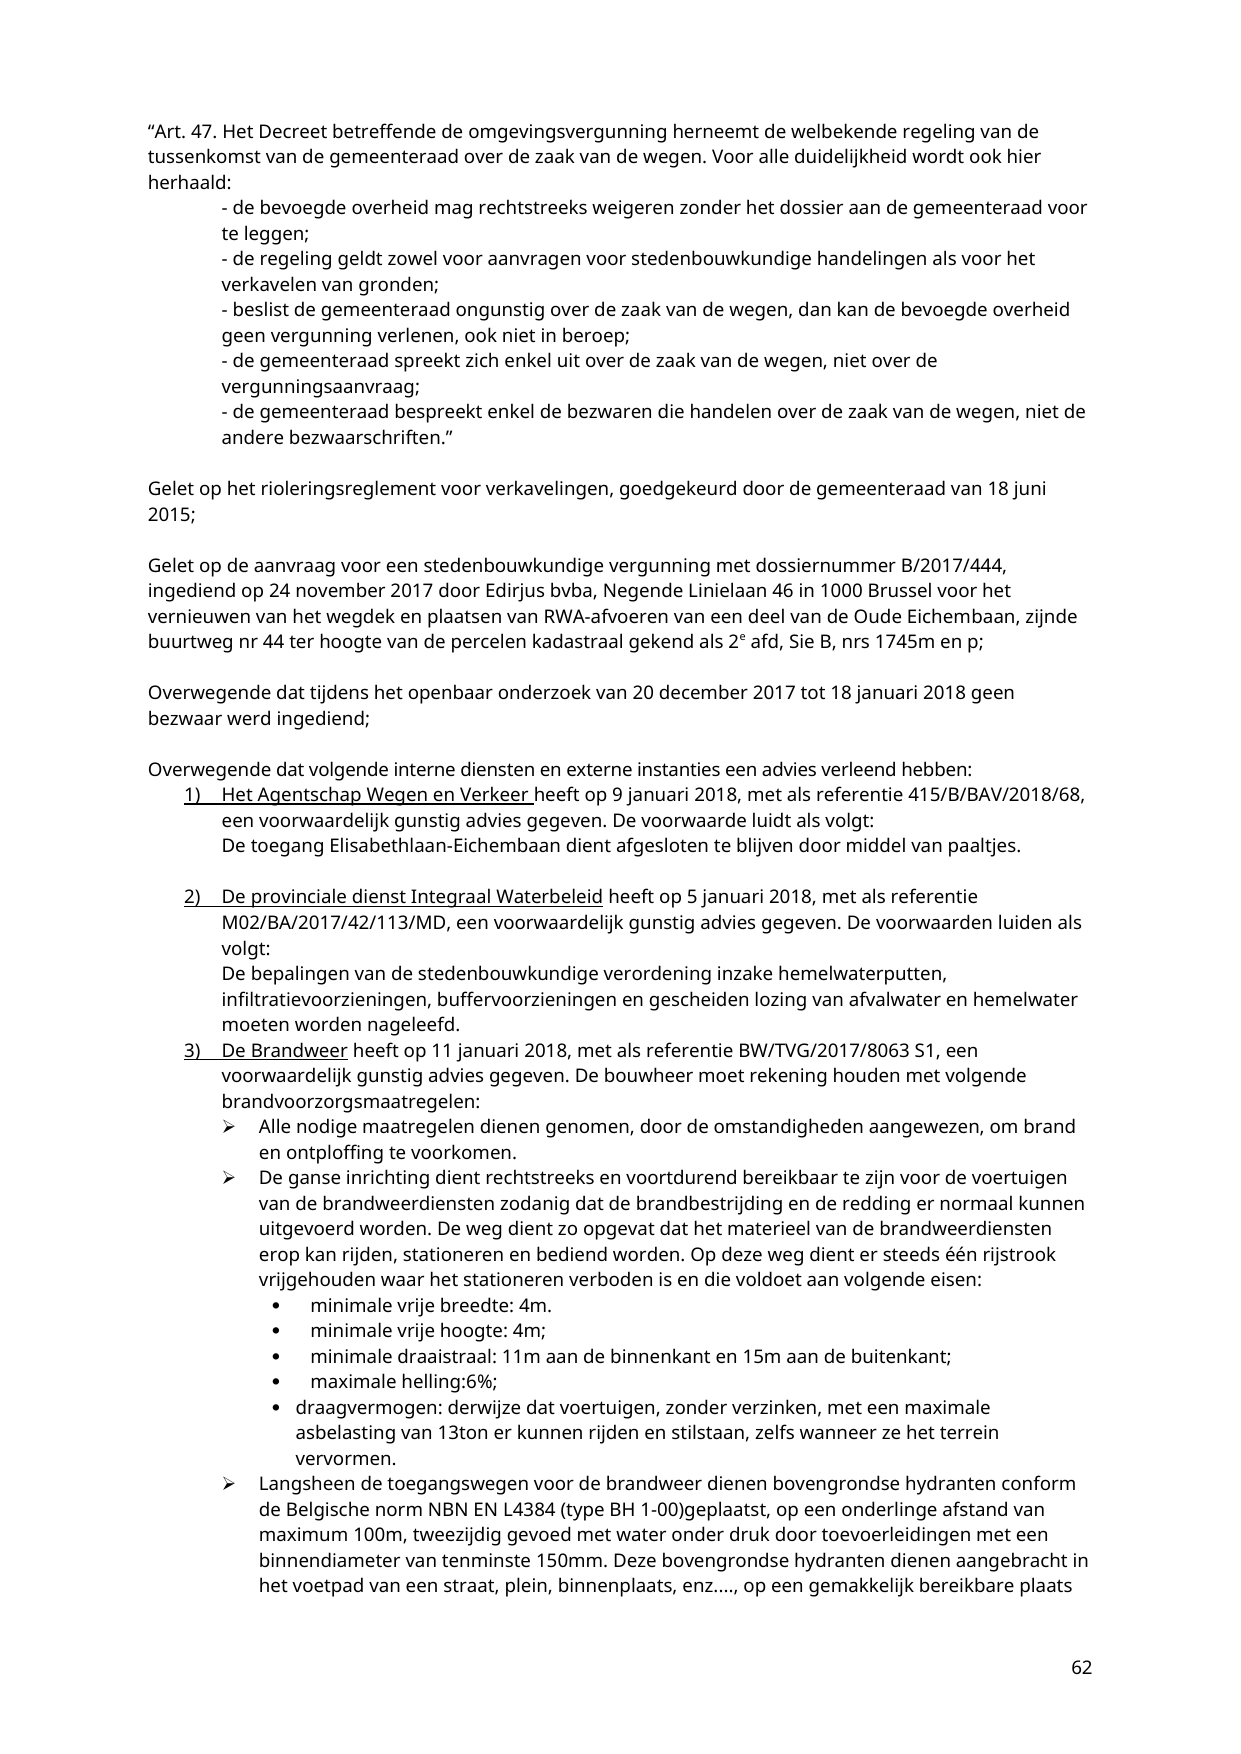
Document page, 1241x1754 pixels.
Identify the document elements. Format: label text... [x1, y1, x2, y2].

list minimale vrije hoogte: 4m; [273, 1318, 1092, 1343]
text Overwegende dat tijdens het openbaar onderzoek van 20 december 2017 tot 18 januari 2018 geen bezwaar werd ingediend; [148, 679, 1092, 731]
list maximale helling:6%; [273, 1369, 1092, 1394]
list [221, 1471, 1092, 1598]
text - de bevoegde overheid mag rechtstreeks weigeren zonder het dossier aan de gemeenteraad voor te leggen; [221, 195, 1092, 246]
list Alle nodige maatregelen dienen genomen, door de omstandigheden aangewezen, om brand en ontploffing te voorkomen. [221, 1113, 1092, 1164]
list Het Agentschap Wegen en Verkeer heeft op 9 januari 2018, met als referentie 415/B/BAV/2018/68, een voorwaardelijk gunstig advies gegeven. De voorwaarde luidt als volgt: [184, 782, 1092, 833]
text - beslist de gemeenteraad ongunstig over de zaak van de wegen, dan kan de bevoegde overheid geen vergunning verlenen, ook niet in beroep; [221, 297, 1092, 348]
text - de regeling geldt zowel voor aanvragen voor stedenbouwkundige handelingen als voor het verkavelen van gronden; [221, 246, 1092, 297]
text Gelet op het rioleringsreglement voor verkavelingen, goedgekeurd door de gemeenteraad van 18 juni 2015; [148, 475, 1092, 526]
list De ganse inrichting dient rechtstreeks en voortdurend bereikbaar te zijn voor de voertuigen van de brandweerdiensten zodanig dat de brandbestrijding en de redding er normaal kunnen uitgevoerd worden. De weg dient zo opgevat dat het materieel van de brandweerdiensten erop kan rijden, stationeren en bediend worden. Op deze weg dient er steeds één rijstrook vrijgehouden waar het stationeren verboden is en die voldoet aan volgende eisen: [221, 1164, 1092, 1292]
text De toegang Elisabethlaan-Eichembaan dient afgesloten te blijven door middel van paaltjes. [221, 833, 1092, 858]
list De Brandweer heeft op 11 januari 2018, met als referentie BW/TVG/2017/8063 S1, een voorwaardelijk gunstig advies gegeven. De bouwheer moet rekening houden met volgende brandvoorzorgsmaatregelen: [184, 1037, 1092, 1113]
text “Art. 47. Het Decreet betreffende de omgevingsvergunning herneemt de welbekende regeling van de tussenkomst van de gemeenteraad over de zaak van de wegen. Voor alle duidelijkheid wordt ook hier herhaald: [148, 118, 1092, 195]
text Gelet op de aanvraag voor een stedenbouwkundige vergunning met dossiernummer B/2017/444, ingediend op 24 november 2017 door Edirjus bvba, Negende Linielaan 46 in 1000 Brussel voor het vernieuwen van het wegdek en plaatsen van RWA-afvoeren van een deel van de Oude Eichembaan, zijnde buurtweg nr 44 ter hoogte van de percelen kadastraal gekend als 2e afd, Sie B, nrs 1745m en p; [148, 552, 1092, 654]
text De bepalingen van de stedenbouwkundige verordening inzake hemelwaterputten, infiltratievoorzieningen, buffervoorzieningen en gescheiden lozing van afvalwater en hemelwater moeten worden nageleefd. [221, 960, 1092, 1037]
text - de gemeenteraad spreekt zich enkel uit over de zaak van de wegen, niet over de vergunningsaanvraag; [221, 348, 1092, 399]
list De provinciale dienst Integraal Waterbeleid heeft op 5 januari 2018, met als referentie M02/BA/2017/42/113/MD, een voorwaardelijk gunstig advies gegeven. De voorwaarden luiden als volgt: [184, 884, 1092, 960]
list minimale draaistraal: 11m aan de binnenkant en 15m aan de buitenkant; [273, 1343, 1092, 1369]
list draagvermogen: derwijze dat voertuigen, zonder verzinken, met een maximale asbelasting van 13ton er kunnen rijden en stilstaan, zelfs wanneer ze het terrein vervormen. [273, 1394, 1092, 1471]
list minimale vrije breedte: 4m. [273, 1292, 1092, 1318]
text - de gemeenteraad bespreekt enkel de bezwaren die handelen over de zaak van de wegen, niet de andere bezwaarschriften.” [221, 399, 1092, 450]
text Overwegende dat volgende interne diensten en externe instanties een advies verleend hebben: [148, 756, 1092, 782]
